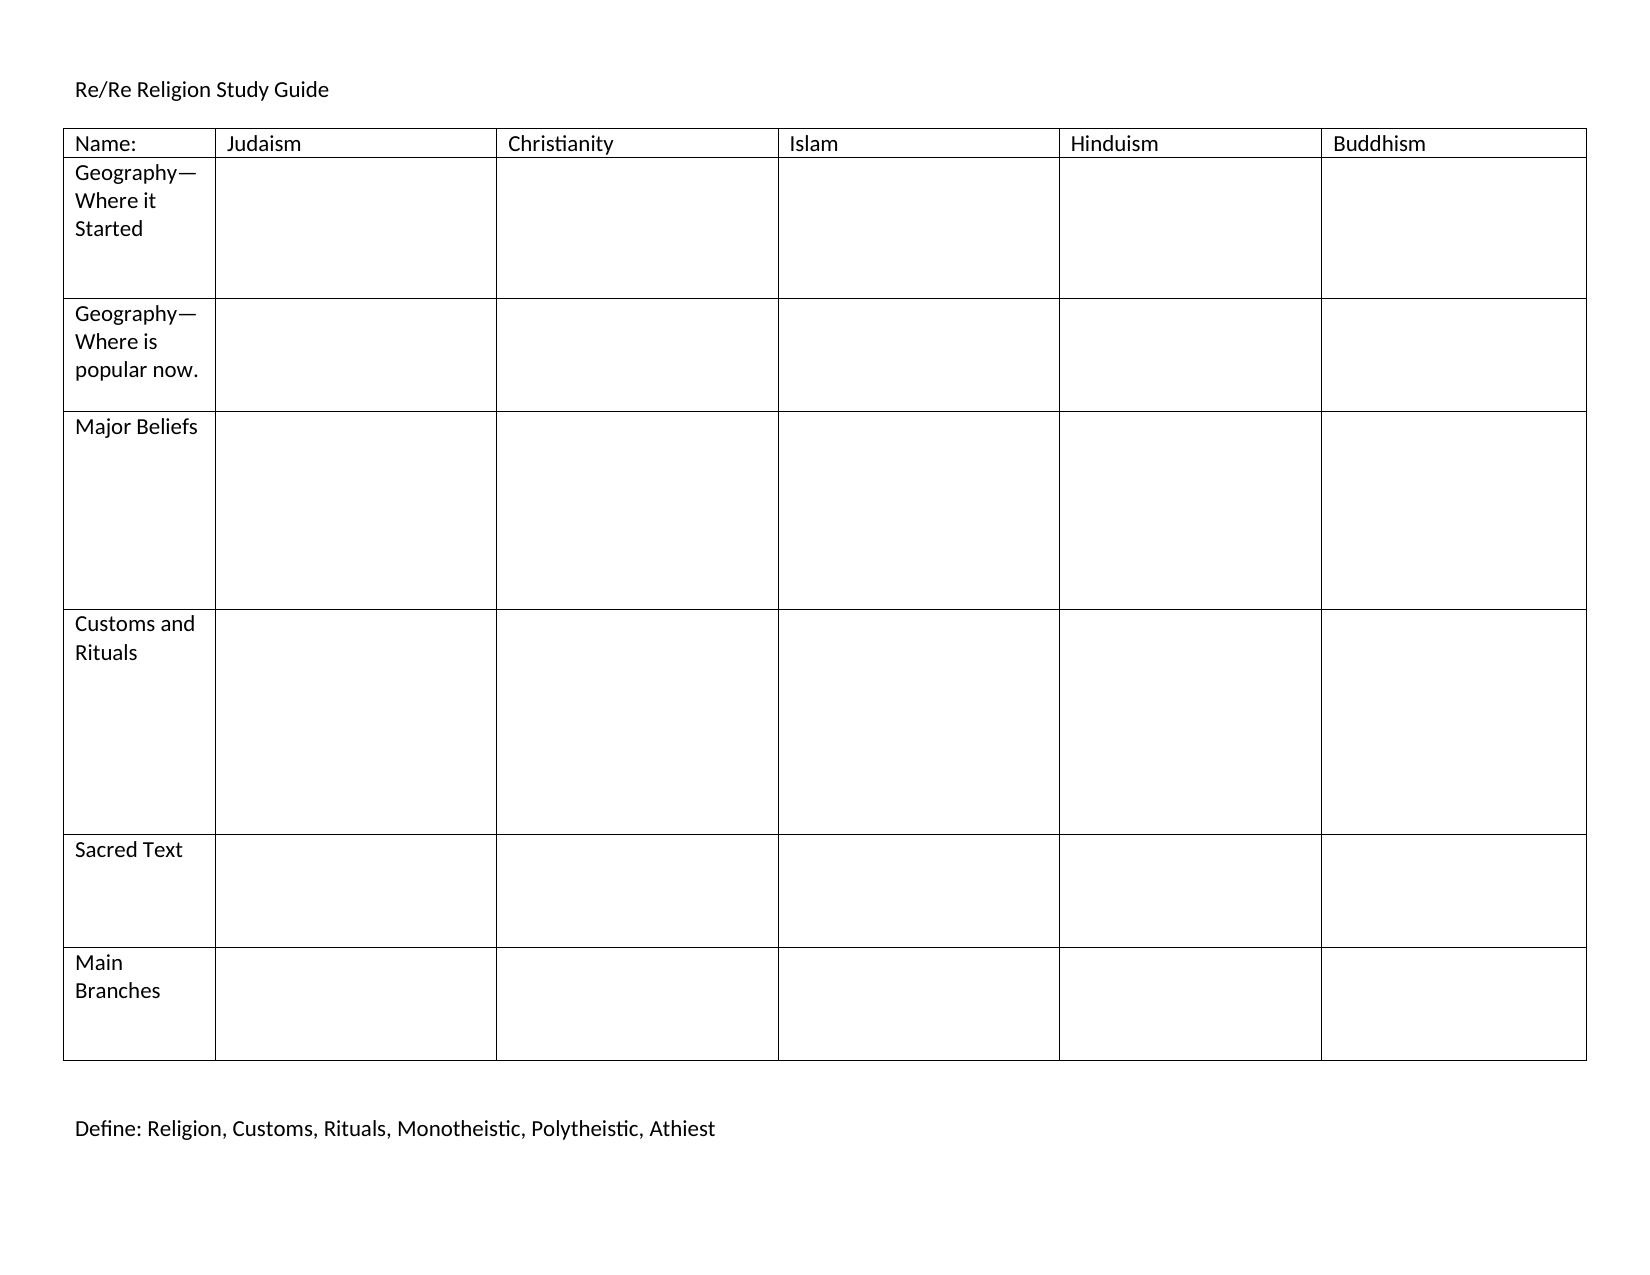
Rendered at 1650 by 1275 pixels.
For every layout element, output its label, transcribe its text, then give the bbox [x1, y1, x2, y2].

table_cell [497, 158, 778, 298]
table_cell [779, 835, 1059, 947]
table_cell [216, 610, 496, 834]
table_cell [779, 948, 1059, 1060]
table_cell Major Beliefs [64, 412, 215, 608]
table_cell [1060, 158, 1321, 298]
table_header Name: [64, 129, 215, 157]
table_cell Geography—Where it Started [64, 158, 215, 298]
table_cell [497, 412, 778, 608]
table_cell [497, 948, 778, 1060]
table_cell [497, 610, 778, 834]
table_cell [216, 299, 496, 411]
table_cell [1060, 835, 1321, 947]
table_cell [497, 299, 778, 411]
table_cell [1322, 299, 1586, 411]
table_cell [216, 158, 496, 298]
text Re/Re Religion Study Guide [75, 75, 1575, 103]
table_cell [779, 158, 1059, 298]
table_cell [1060, 610, 1321, 834]
text Define: Religion, Customs, Rituals, Monotheistic, Polytheistic, Athiest [75, 1114, 1575, 1142]
table_cell [1060, 948, 1321, 1060]
table_cell [779, 299, 1059, 411]
table_cell [216, 835, 496, 947]
table_header Hinduism [1060, 129, 1321, 157]
table_cell [1322, 835, 1586, 947]
table_cell [1322, 948, 1586, 1060]
table_cell [1322, 412, 1586, 608]
table_cell [216, 948, 496, 1060]
table_cell [779, 610, 1059, 834]
table_cell [216, 412, 496, 608]
table_cell [1060, 412, 1321, 608]
table_header Christianity [497, 129, 778, 157]
table_header Islam [779, 129, 1059, 157]
table_cell [1060, 299, 1321, 411]
table_cell Main Branches [64, 948, 215, 1060]
table_cell [779, 412, 1059, 608]
table_cell Geography—Where is popular now. [64, 299, 215, 411]
table_header Judaism [216, 129, 496, 157]
table_header Buddhism [1322, 129, 1586, 157]
table_cell Sacred Text [64, 835, 215, 947]
table_cell [1322, 158, 1586, 298]
table_cell [1322, 610, 1586, 834]
table_cell Customs and Rituals [64, 610, 215, 834]
table_cell [497, 835, 778, 947]
